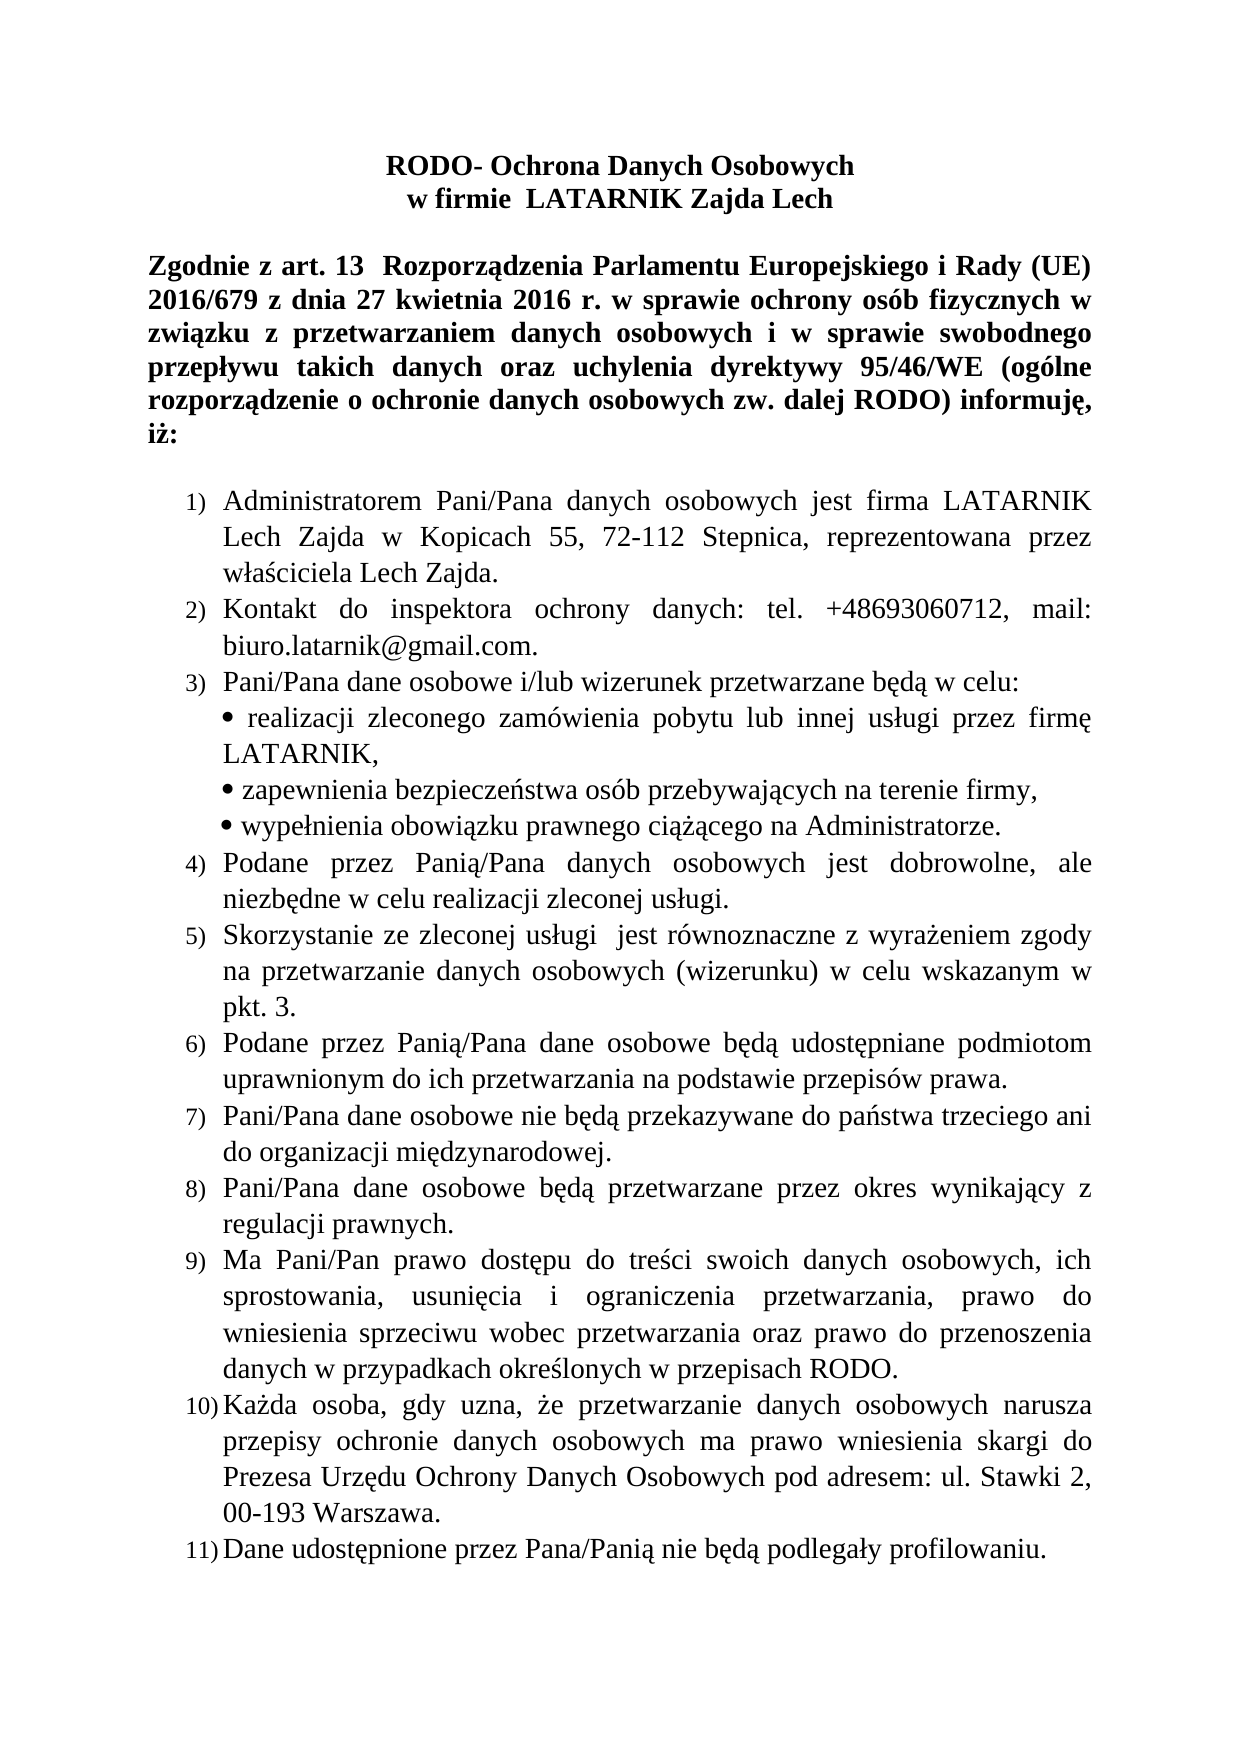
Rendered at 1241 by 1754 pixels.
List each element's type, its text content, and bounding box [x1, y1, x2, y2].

list Kontakt do inspektora ochrony danych: tel. +48693060712, mail: biuro.latarnik@gmail.com. [185, 591, 1093, 661]
list realizacji zleconego zamówienia pobytu lub innej usługi przez firmę LATARNIK, [223, 700, 1093, 770]
text Zgodnie z art. 13 Rozporządzenia Parlamentu Europejskiego i Rady (UE) 2016/679 z dnia 27 kwietnia 2016 r. w sprawie ochrony osób fizycznych w związku z przetwarzaniem danych osobowych i w sprawie swobodnego przepływu takich danych oraz uchylenia dyrektywy 95/46/WE (ogólne rozporządzenie o ochronie danych osobowych zw. dalej RODO) informuję, iż: [148, 248, 1093, 449]
list Skorzystanie ze zleconej usługi jest równoznaczne z wyrażeniem zgody na przetwarzanie danych osobowych (wizerunku) w celu wskazanym w pkt. 3. [185, 917, 1093, 1023]
list wypełnienia obowiązku prawnego ciążącego na Administratorze. [148, 808, 1093, 842]
list Podane przez Panią/Pana danych osobowych jest dobrowolne, ale niezbędne w celu realizacji zleconej usługi. [185, 845, 1093, 914]
list Ma Pani/Pan prawo dostępu do treści swoich danych osobowych, ich sprostowania, usunięcia i ograniczenia przetwarzania, prawo do wniesienia sprzeciwu wobec przetwarzania oraz prawo do przenoszenia danych w przypadkach określonych w przepisach RODO. [185, 1242, 1093, 1384]
list Pani/Pana dane osobowe i/lub wizerunek przetwarzane będą w celu: [185, 664, 1093, 697]
list Każda osoba, gdy uzna, że przetwarzanie danych osobowych narusza przepisy ochronie danych osobowych ma prawo wniesienia skargi do Prezesa Urzędu Ochrony Danych Osobowych pod adresem: ul. Stawki 2, 00-193 Warszawa. [185, 1387, 1093, 1529]
list Pani/Pana dane osobowe będą przetwarzane przez okres wynikający z regulacji prawnych. [185, 1170, 1093, 1240]
list zapewnienia bezpieczeństwa osób przebywających na terenie firmy, [223, 772, 1093, 806]
list Pani/Pana dane osobowe nie będą przekazywane do państwa trzeciego ani do organizacji międzynarodowej. [185, 1098, 1093, 1167]
list Dane udostępnione przez Pana/Panią nie będą podlegały profilowaniu. [185, 1532, 1093, 1565]
text RODO- Ochrona Danych Osobowych [148, 148, 1093, 181]
list Administratorem Pani/Pana danych osobowych jest firma LATARNIK Lech Zajda w Kopicach 55, 72-112 Stepnica, reprezentowana przez właściciela Lech Zajda. [185, 483, 1093, 589]
list Podane przez Panią/Pana dane osobowe będą udostępniane podmiotom uprawnionym do ich przetwarzania na podstawie przepisów prawa. [185, 1026, 1093, 1095]
text w firmie LATARNIK Zajda Lech [148, 181, 1093, 215]
